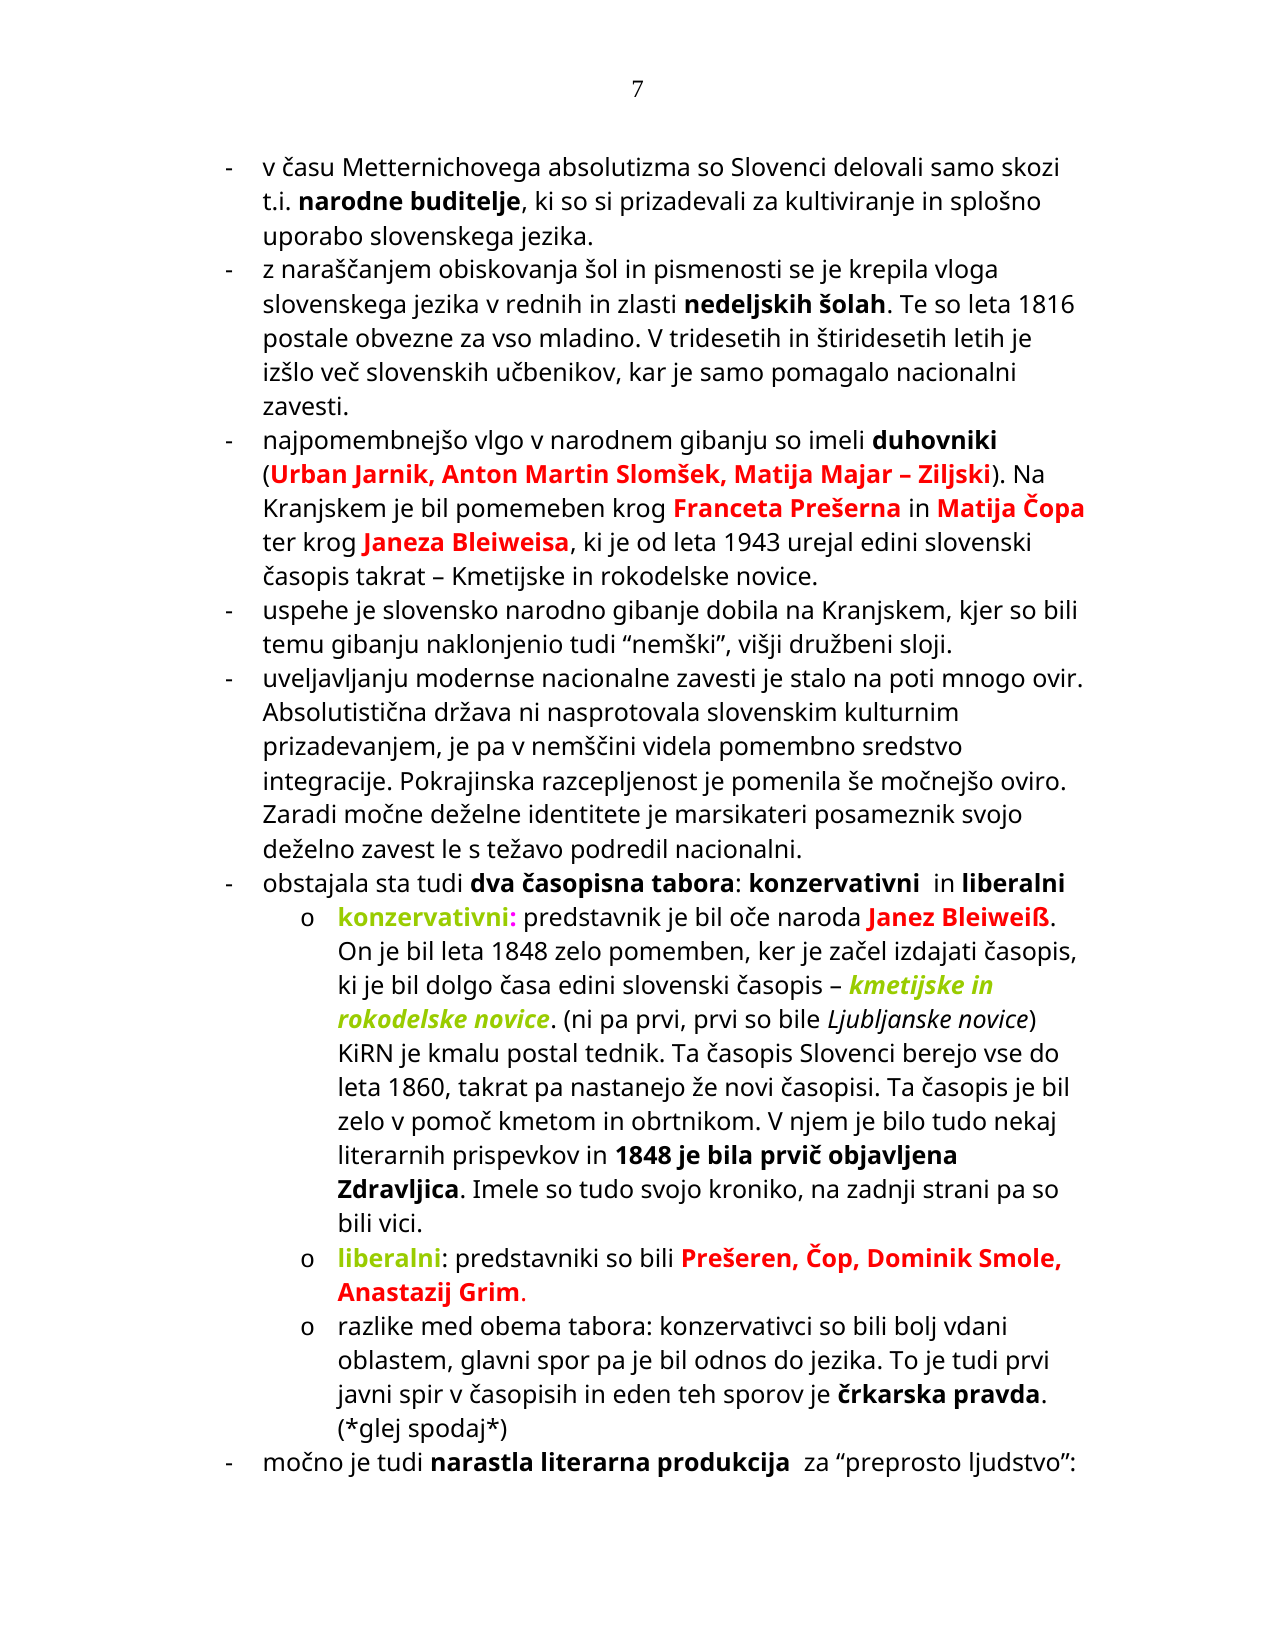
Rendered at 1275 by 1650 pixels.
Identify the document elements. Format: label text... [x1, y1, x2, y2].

list uveljavljanju modernse nacionalne zavesti je stalo na poti mnogo ovir. Absolutistična država ni nasprotovala slovenskim kulturnim prizadevanjem, je pa v nemščini videla pomembno sredstvo integracije. Pokrajinska razcepljenost je pomenila še močnejšo oviro. Zaradi močne deželne identitete je marsikateri posameznik svojo deželno zavest le s težavo podredil nacionalni. [225, 661, 1087, 865]
list liberalni: predstavniki so bili Prešeren, Čop, Dominik Smole, Anastazij Grim. [300, 1240, 1087, 1308]
list konzervativni: predstavnik je bil oče naroda Janez Bleiweiß. On je bil leta 1848 zelo pomemben, ker je začel izdajati časopis, ki je bil dolgo časa edini slovenski časopis – kmetijske in rokodelske novice. (ni pa prvi, prvi so bile Ljubljanske novice) KiRN je kmalu postal tednik. Ta časopis Slovenci berejo vse do leta 1860, takrat pa nastanejo že novi časopisi. Ta časopis je bil zelo v pomoč kmetom in obrtnikom. V njem je bilo tudo nekaj literarnih prispevkov in 1848 je bila prvič objavljena Zdravljica. Imele so tudo svojo kroniko, na zadnji strani pa so bili vici. [300, 899, 1087, 1240]
list najpomembnejšo vlgo v narodnem gibanju so imeli duhovniki (Urban Jarnik, Anton Martin Slomšek, Matija Majar – Ziljski). Na Kranjskem je bil pomemeben krog Franceta Prešerna in Matija Čopa ter krog Janeza Bleiweisa, ki je od leta 1943 urejal edini slovenski časopis takrat – Kmetijske in rokodelske novice. [225, 422, 1087, 593]
list z naraščanjem obiskovanja šol in pismenosti se je krepila vloga slovenskega jezika v rednih in zlasti nedeljskih šolah. Te so leta 1816 postale obvezne za vso mladino. V tridesetih in štiridesetih letih je izšlo več slovenskih učbenikov, kar je samo pomagalo nacionalni zavesti. [225, 252, 1087, 422]
list močno je tudi narastla literarna produkcija za “preprosto ljudstvo”: [225, 1445, 1087, 1479]
list obstajala sta tudi dva časopisna tabora: konzervativni in liberalni [225, 865, 1087, 899]
list uspehe je slovensko narodno gibanje dobila na Kranjskem, kjer so bili temu gibanju naklonjenio tudi “nemški”, višji družbeni sloji. [225, 593, 1087, 661]
list razlike med obema tabora: konzervativci so bili bolj vdani oblastem, glavni spor pa je bil odnos do jezika. To je tudi prvi javni spir v časopisih in teh sporov je črkarska pravda. (*glej spodaj*) [300, 1308, 1087, 1445]
list v času Metternichovega absolutizma so Slovenci delovali samo skozi t.i. narodne buditelje, ki so si prizadevali za kultiviranje in splošno uporabo slovenskega jezika. [225, 150, 1087, 252]
